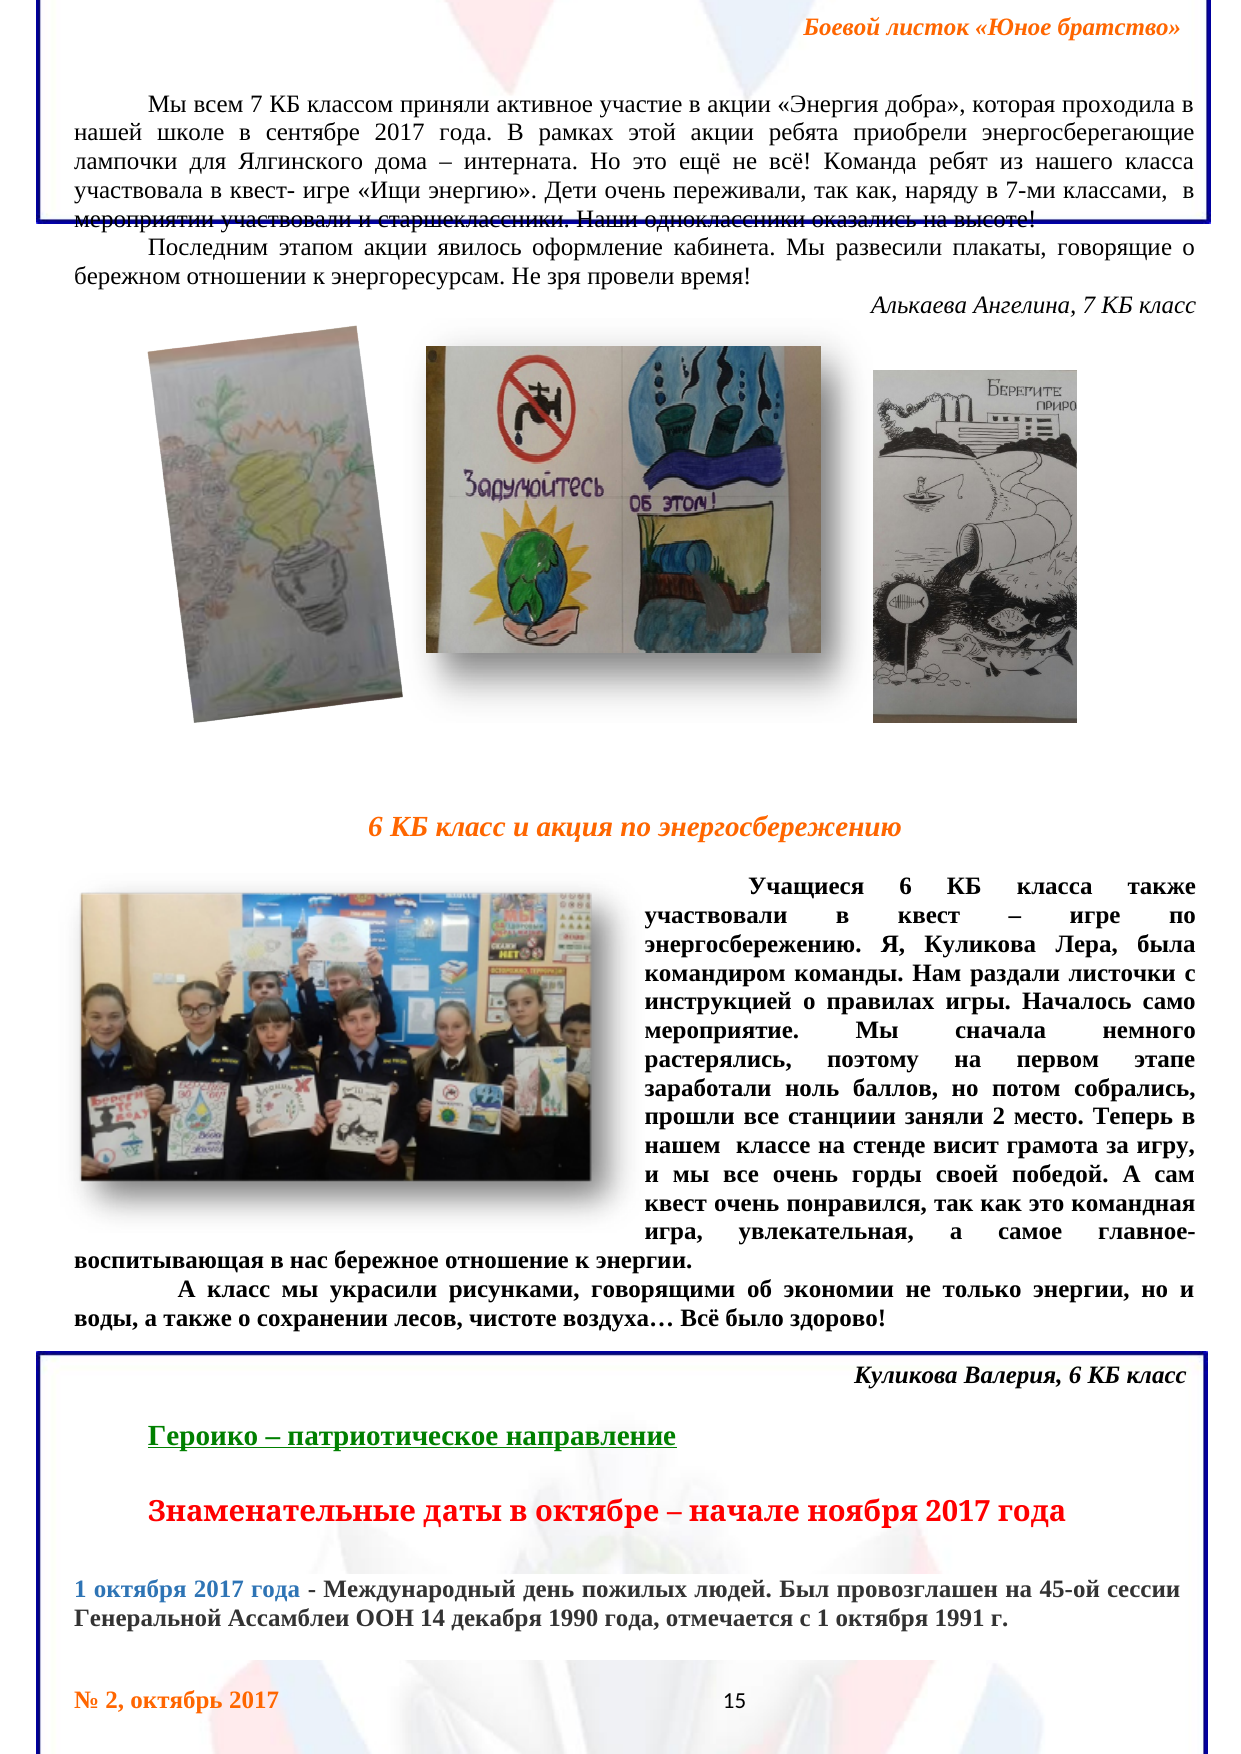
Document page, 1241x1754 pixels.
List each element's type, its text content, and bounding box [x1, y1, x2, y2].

picture [36, 1351, 1208, 1754]
picture [58, 873, 645, 1233]
text Мы всем 7 КБ классом приняли активное участие в акции «Энергия добра», которая проходила в нашей школе в сентябре 2017 года. В рамках этой акции ребята приобрели энергосберегающие лампочки для Ялгинского дома – интерната. Но это ещё не всё! Команда ребят из нашего класса участвовала в квест- игре «Ищи энергию». Дети очень переживали, так как, наряду в 7-ми классами, в мероприятии участвовали и старшеклассники. Наши одноклассники оказались на высоте! [74, 89, 1196, 232]
text 1 октября 2017 года - Международный день пожилых людей. Был провозглашен на 45-ой сессии Генеральной Ассамблеи ООН 14 декабря 1990 года, отмечается с 1 октября 1991 г. [74, 1574, 1181, 1631]
picture [36, 0, 1211, 224]
text А класс мы украсили рисунками, говорящими об экономии не только энергии, но и воды, а также о сохранении лесов, чистоте воздуха… Всё было здорово! [74, 1274, 1196, 1331]
text Героико – патриотическое направление [118, 1418, 1196, 1451]
text 6 КБ класс и акция по энергосбережению [74, 809, 1196, 843]
picture [148, 326, 402, 722]
text Знаменательные даты в октябре – начале ноября 2017 года [118, 1490, 1196, 1529]
text Куликова Валерия, 6 КБ класс [118, 1360, 1196, 1389]
text Последним этапом акции явилось оформление кабинета. Мы развесили плакаты, говорящие о бережном отношении к энергоресурсам. Не зря провели время! [74, 232, 1196, 290]
text Алькаева Ангелина, 7 КБ класс [118, 290, 1196, 319]
picture [403, 318, 1077, 723]
